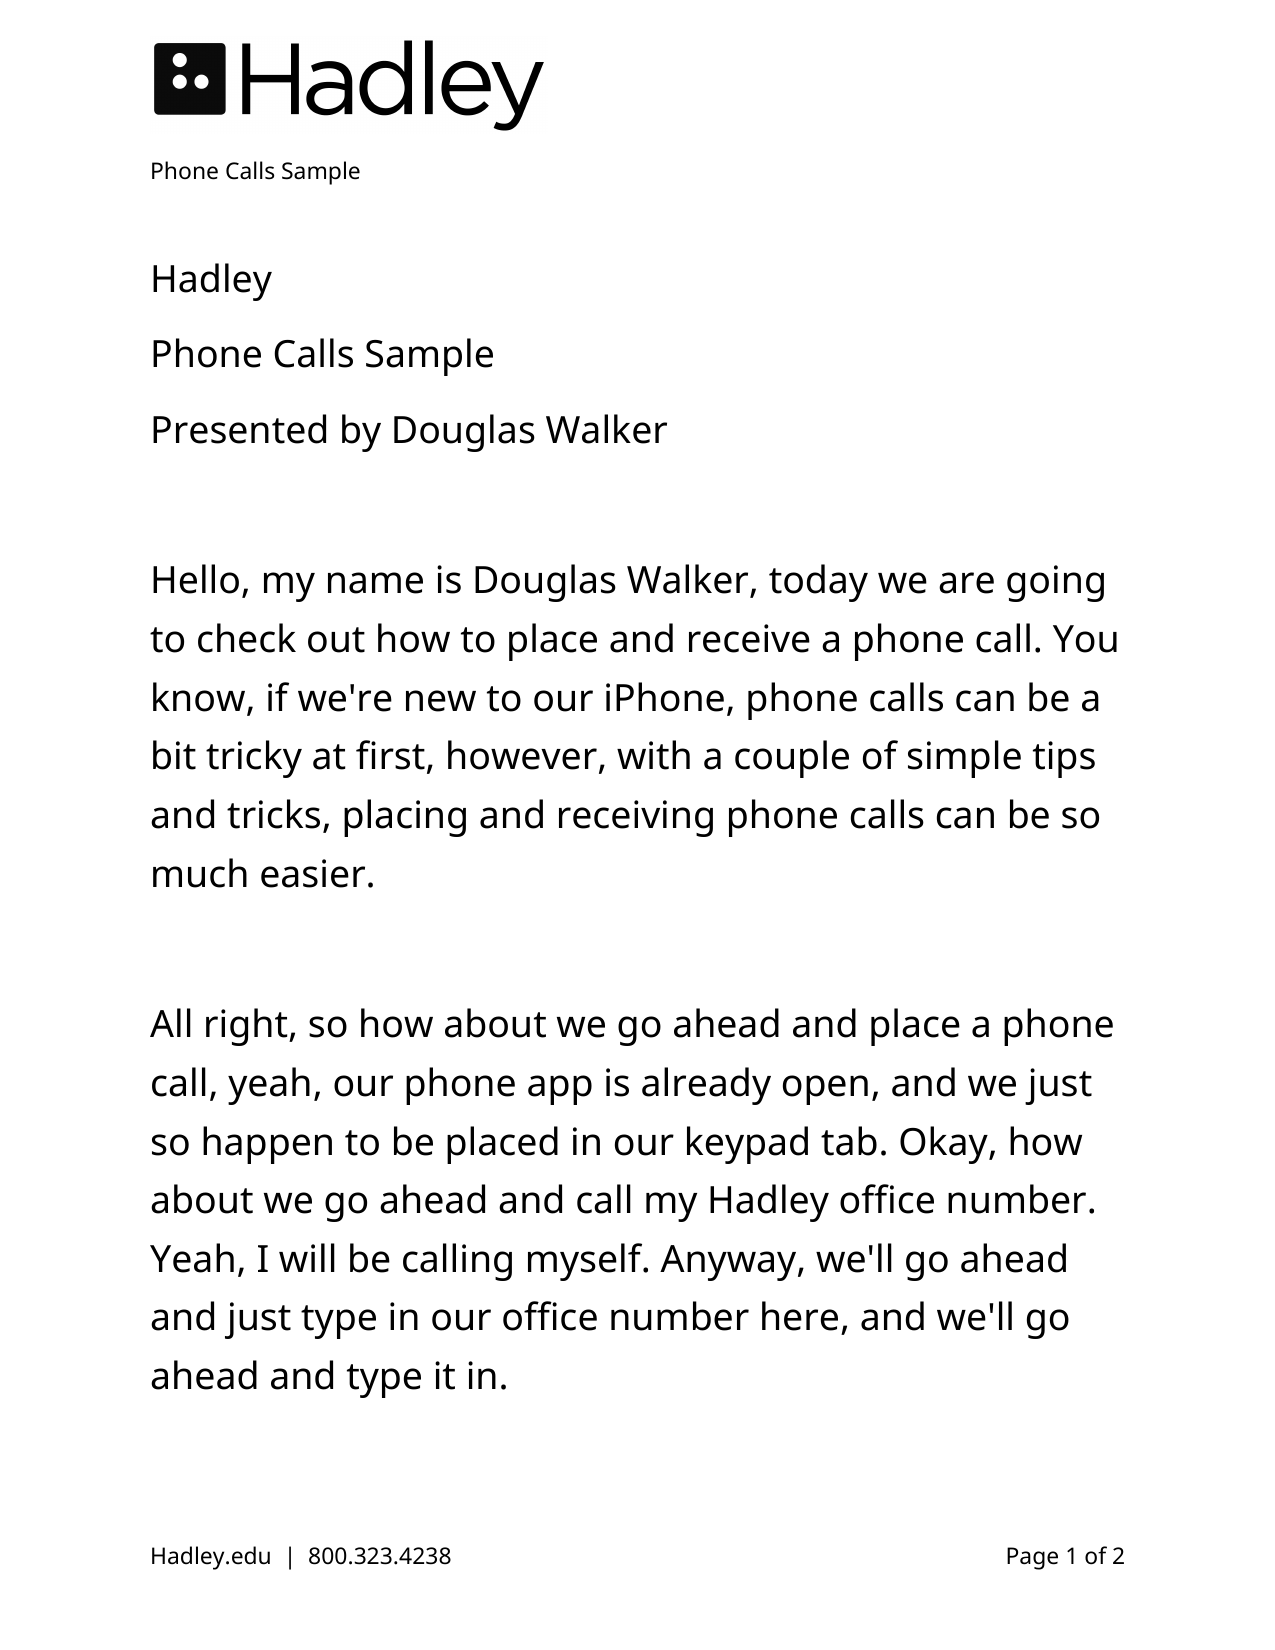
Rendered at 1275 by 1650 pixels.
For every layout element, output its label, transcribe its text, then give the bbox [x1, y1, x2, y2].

text Presented by Douglas Walker [150, 403, 1125, 454]
picture [150, 36, 548, 134]
text Hadley [150, 252, 1125, 303]
text Hello, my name is Douglas Walker, today we are going to check out how to place and receive a phone call. You know, if we're new to our iPhone, phone calls can be a bit tricky at first, however, with a couple of simple tips and tricks, placing and receiving phone calls can be so much easier. [150, 554, 1125, 898]
text All right, so how about we go ahead and place a phone call, yeah, our phone app is already open, and we just so happen to be placed in our keypad tab. Okay, how about we go ahead and call my Hadley office number. Yeah, I will be calling myself. Anyway, we'll go ahead and just type in our office number here, and we'll go ahead and type it in. [150, 997, 1125, 1400]
text Phone Calls Sample [150, 328, 1125, 379]
